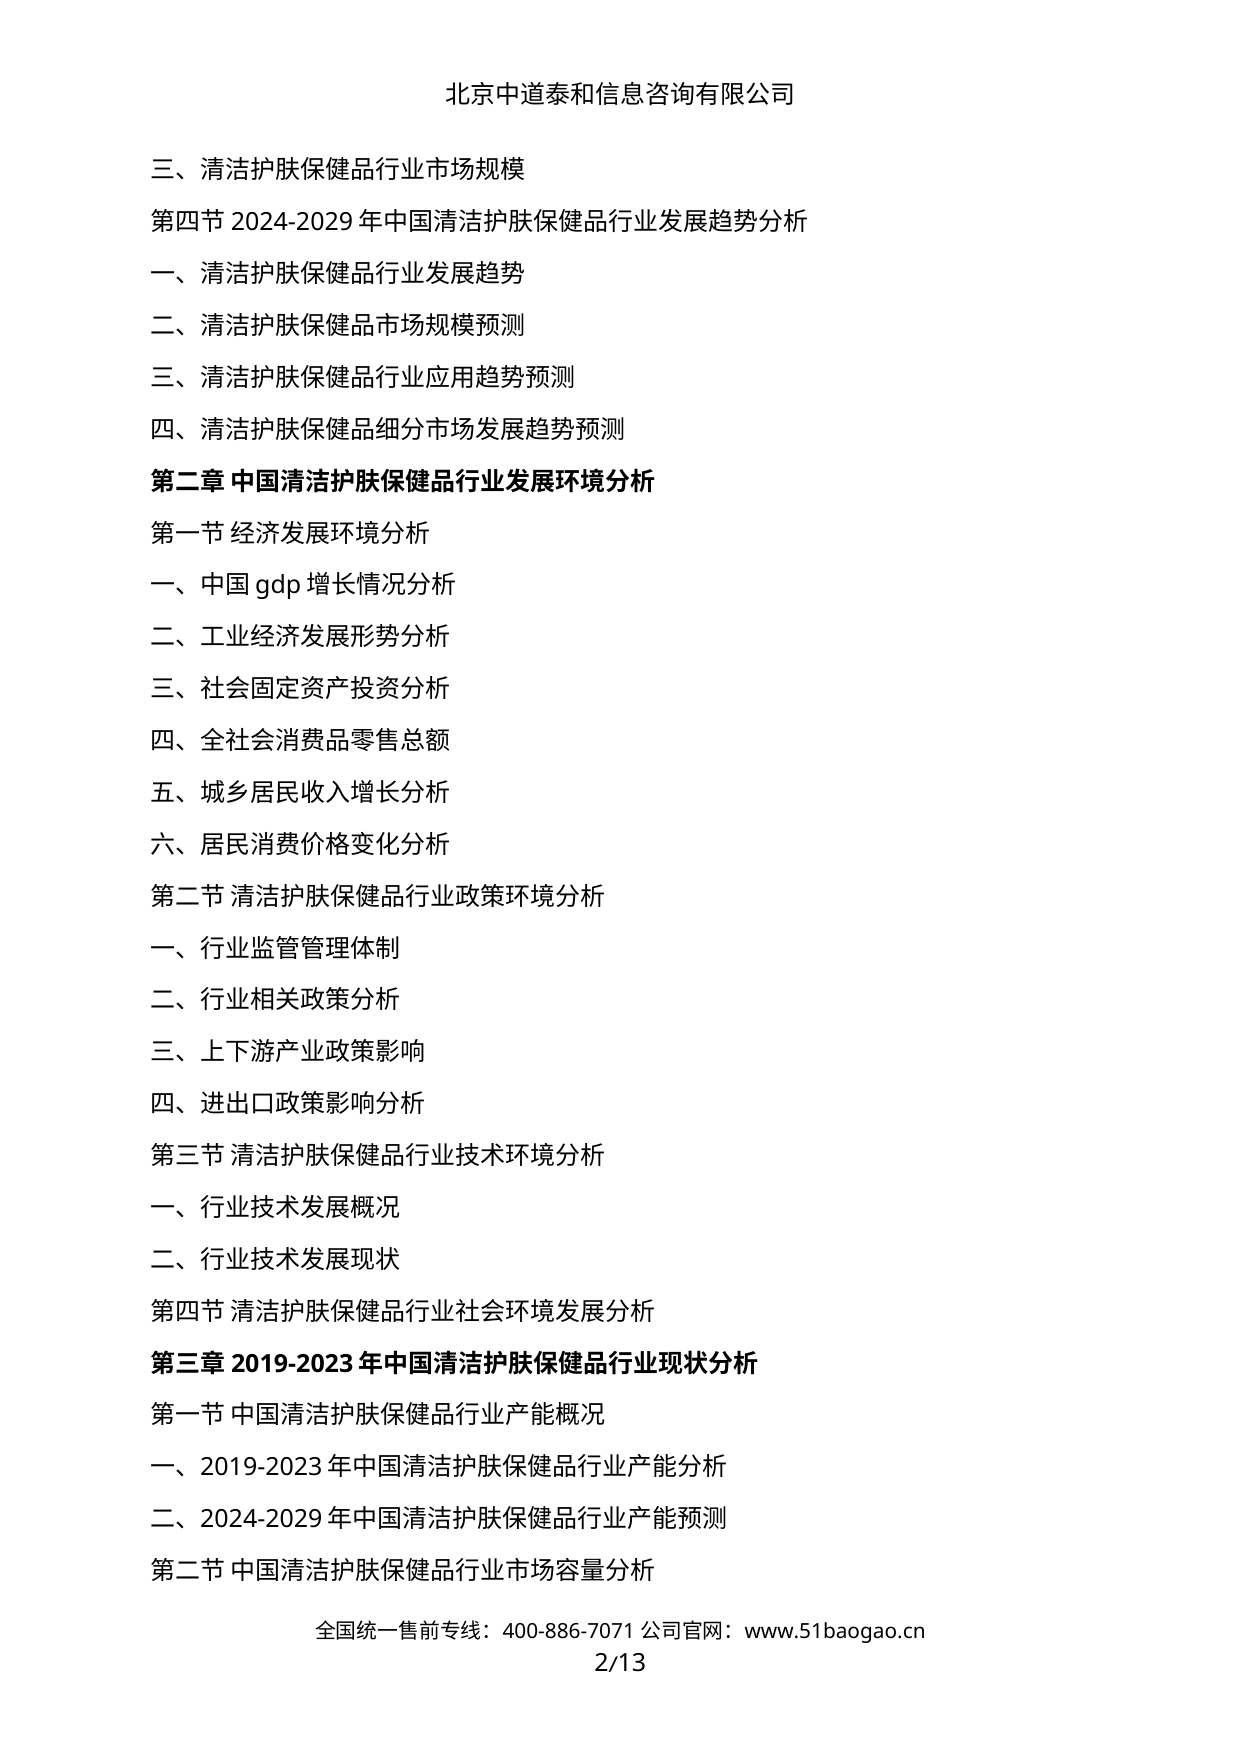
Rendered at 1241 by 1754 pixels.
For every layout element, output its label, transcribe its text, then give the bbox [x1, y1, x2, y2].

text 第一节 中国清洁护肤保健品行业产能概况 [150, 1395, 1090, 1431]
text 四、全社会消费品零售总额 [150, 721, 1090, 757]
text 一、2019-2023年中国清洁护肤保健品行业产能分析 [150, 1447, 1090, 1483]
text 第二章 中国清洁护肤保健品行业发展环境分析 [150, 461, 1090, 497]
text 一、清洁护肤保健品行业发展趋势 [150, 254, 1090, 290]
text 第四节 2024-2029年中国清洁护肤保健品行业发展趋势分析 [150, 202, 1090, 238]
text 第三节 清洁护肤保健品行业技术环境分析 [150, 1136, 1090, 1172]
text 三、清洁护肤保健品行业市场规模 [150, 150, 1090, 186]
text 四、清洁护肤保健品细分市场发展趋势预测 [150, 409, 1090, 446]
text 三、上下游产业政策影响 [150, 1032, 1090, 1068]
text 第二节 中国清洁护肤保健品行业市场容量分析 [150, 1551, 1090, 1587]
text 六、居民消费价格变化分析 [150, 824, 1090, 861]
text 二、清洁护肤保健品市场规模预测 [150, 306, 1090, 342]
text 五、城乡居民收入增长分析 [150, 772, 1090, 809]
text 二、工业经济发展形势分析 [150, 617, 1090, 653]
text 一、中国gdp增长情况分析 [150, 565, 1090, 601]
text 二、行业相关政策分析 [150, 980, 1090, 1016]
text 三、社会固定资产投资分析 [150, 669, 1090, 705]
text 第三章 2019-2023年中国清洁护肤保健品行业现状分析 [150, 1343, 1090, 1379]
text 二、2024-2029年中国清洁护肤保健品行业产能预测 [150, 1499, 1090, 1535]
text 一、行业技术发展概况 [150, 1187, 1090, 1224]
text 三、清洁护肤保健品行业应用趋势预测 [150, 357, 1090, 394]
text 一、行业监管管理体制 [150, 928, 1090, 964]
text 二、行业技术发展现状 [150, 1239, 1090, 1276]
text 四、进出口政策影响分析 [150, 1084, 1090, 1120]
text 第二节 清洁护肤保健品行业政策环境分析 [150, 876, 1090, 912]
text 第四节 清洁护肤保健品行业社会环境发展分析 [150, 1291, 1090, 1327]
text 第一节 经济发展环境分析 [150, 513, 1090, 549]
